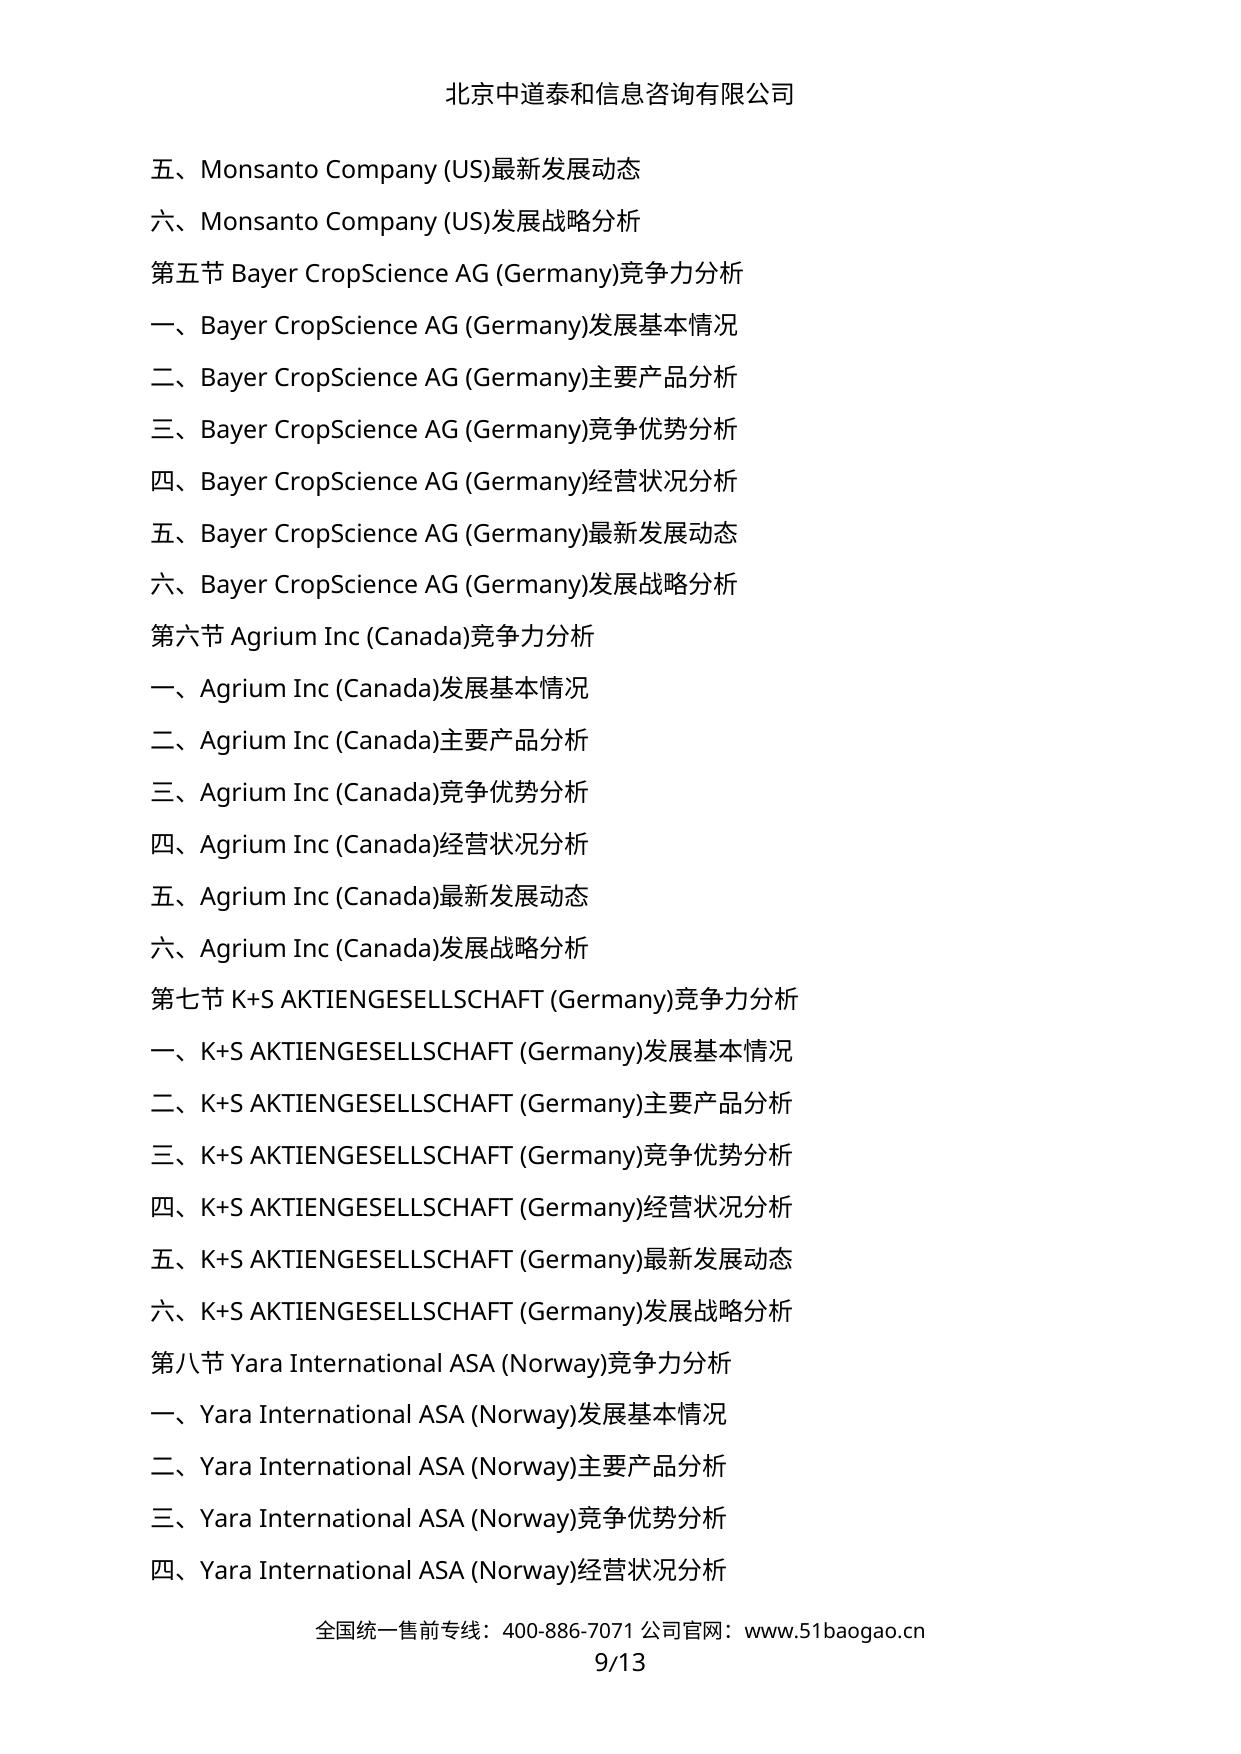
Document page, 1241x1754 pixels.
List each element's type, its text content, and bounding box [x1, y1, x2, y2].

text 二、Yara International ASA (Norway)主要产品分析 [150, 1447, 1090, 1483]
text 第八节 Yara International ASA (Norway)竞争力分析 [150, 1343, 1090, 1379]
text 四、Bayer CropScience AG (Germany)经营状况分析 [150, 461, 1090, 497]
text 四、K+S AKTIENGESELLSCHAFT (Germany)经营状况分析 [150, 1187, 1090, 1224]
text 一、Yara International ASA (Norway)发展基本情况 [150, 1395, 1090, 1431]
text 六、K+S AKTIENGESELLSCHAFT (Germany)发展战略分析 [150, 1291, 1090, 1327]
text 四、Yara International ASA (Norway)经营状况分析 [150, 1551, 1090, 1587]
text 二、K+S AKTIENGESELLSCHAFT (Germany)主要产品分析 [150, 1084, 1090, 1120]
text 第七节 K+S AKTIENGESELLSCHAFT (Germany)竞争力分析 [150, 980, 1090, 1016]
text 三、Yara International ASA (Norway)竞争优势分析 [150, 1499, 1090, 1535]
text 第六节 Agrium Inc (Canada)竞争力分析 [150, 617, 1090, 653]
text 二、Bayer CropScience AG (Germany)主要产品分析 [150, 357, 1090, 394]
text 一、Bayer CropScience AG (Germany)发展基本情况 [150, 306, 1090, 342]
text 六、Bayer CropScience AG (Germany)发展战略分析 [150, 565, 1090, 601]
text 一、K+S AKTIENGESELLSCHAFT (Germany)发展基本情况 [150, 1032, 1090, 1068]
text 五、Monsanto Company (US)最新发展动态 [150, 150, 1090, 186]
text 五、Agrium Inc (Canada)最新发展动态 [150, 876, 1090, 912]
text 五、K+S AKTIENGESELLSCHAFT (Germany)最新发展动态 [150, 1239, 1090, 1276]
text 三、Agrium Inc (Canada)竞争优势分析 [150, 772, 1090, 809]
text 第五节 Bayer CropScience AG (Germany)竞争力分析 [150, 254, 1090, 290]
text 三、Bayer CropScience AG (Germany)竞争优势分析 [150, 409, 1090, 446]
text 四、Agrium Inc (Canada)经营状况分析 [150, 824, 1090, 861]
text 三、K+S AKTIENGESELLSCHAFT (Germany)竞争优势分析 [150, 1136, 1090, 1172]
text 六、Agrium Inc (Canada)发展战略分析 [150, 928, 1090, 964]
text 一、Agrium Inc (Canada)发展基本情况 [150, 669, 1090, 705]
text 六、Monsanto Company (US)发展战略分析 [150, 202, 1090, 238]
text 二、Agrium Inc (Canada)主要产品分析 [150, 721, 1090, 757]
text 五、Bayer CropScience AG (Germany)最新发展动态 [150, 513, 1090, 549]
